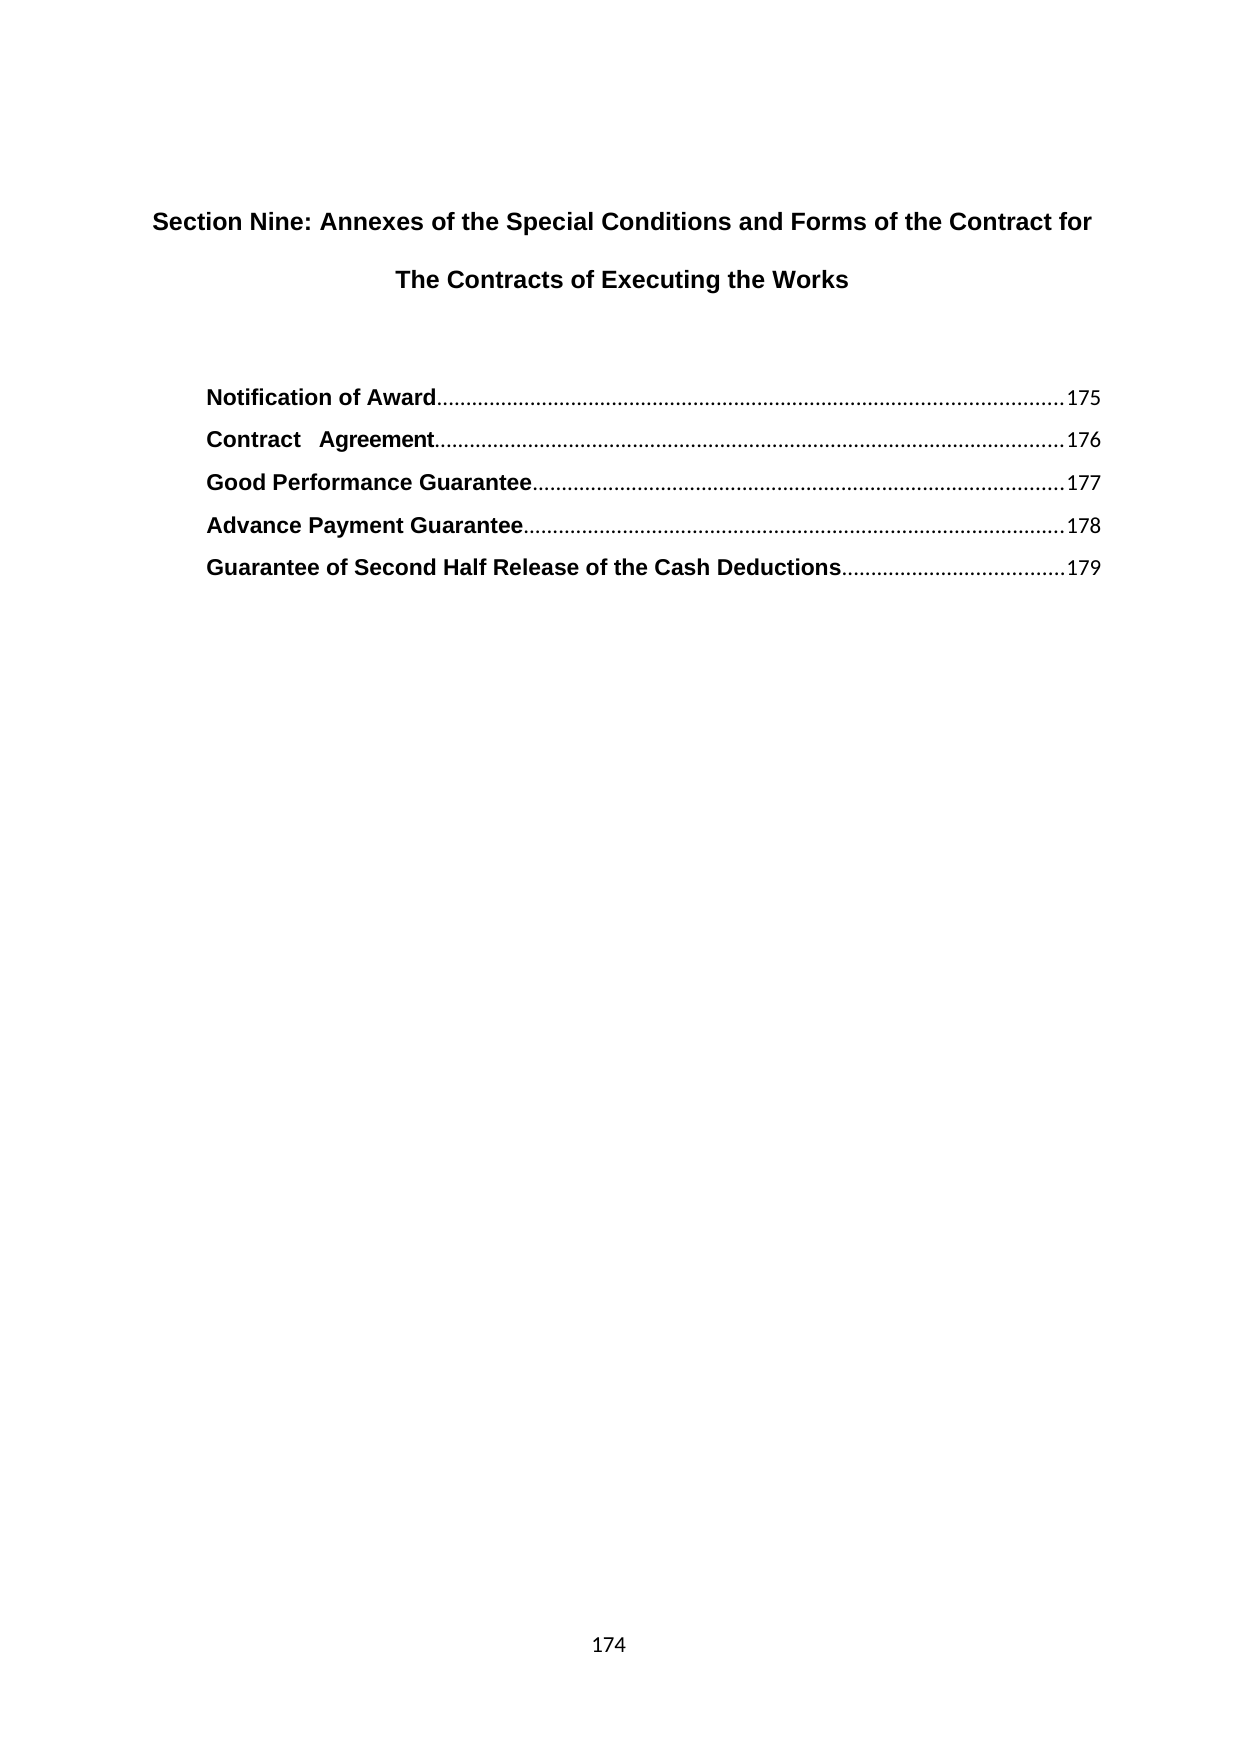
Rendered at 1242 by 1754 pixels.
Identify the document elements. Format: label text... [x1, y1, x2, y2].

text Contract Agreement 176 [206, 426, 1102, 454]
text Notification of Award 175 [206, 383, 1102, 411]
text Good Performance Guarantee 177 [206, 468, 1102, 496]
text Guarantee of Second Half Release of the Cash Deductions 179 [206, 553, 1102, 581]
text Section Nine: Annexes of the Special Conditions and Forms of the Contract for [147, 207, 1097, 236]
text The Contracts of Executing the Works [390, 265, 854, 293]
text Advance Payment Guarantee 178 [206, 511, 1102, 539]
